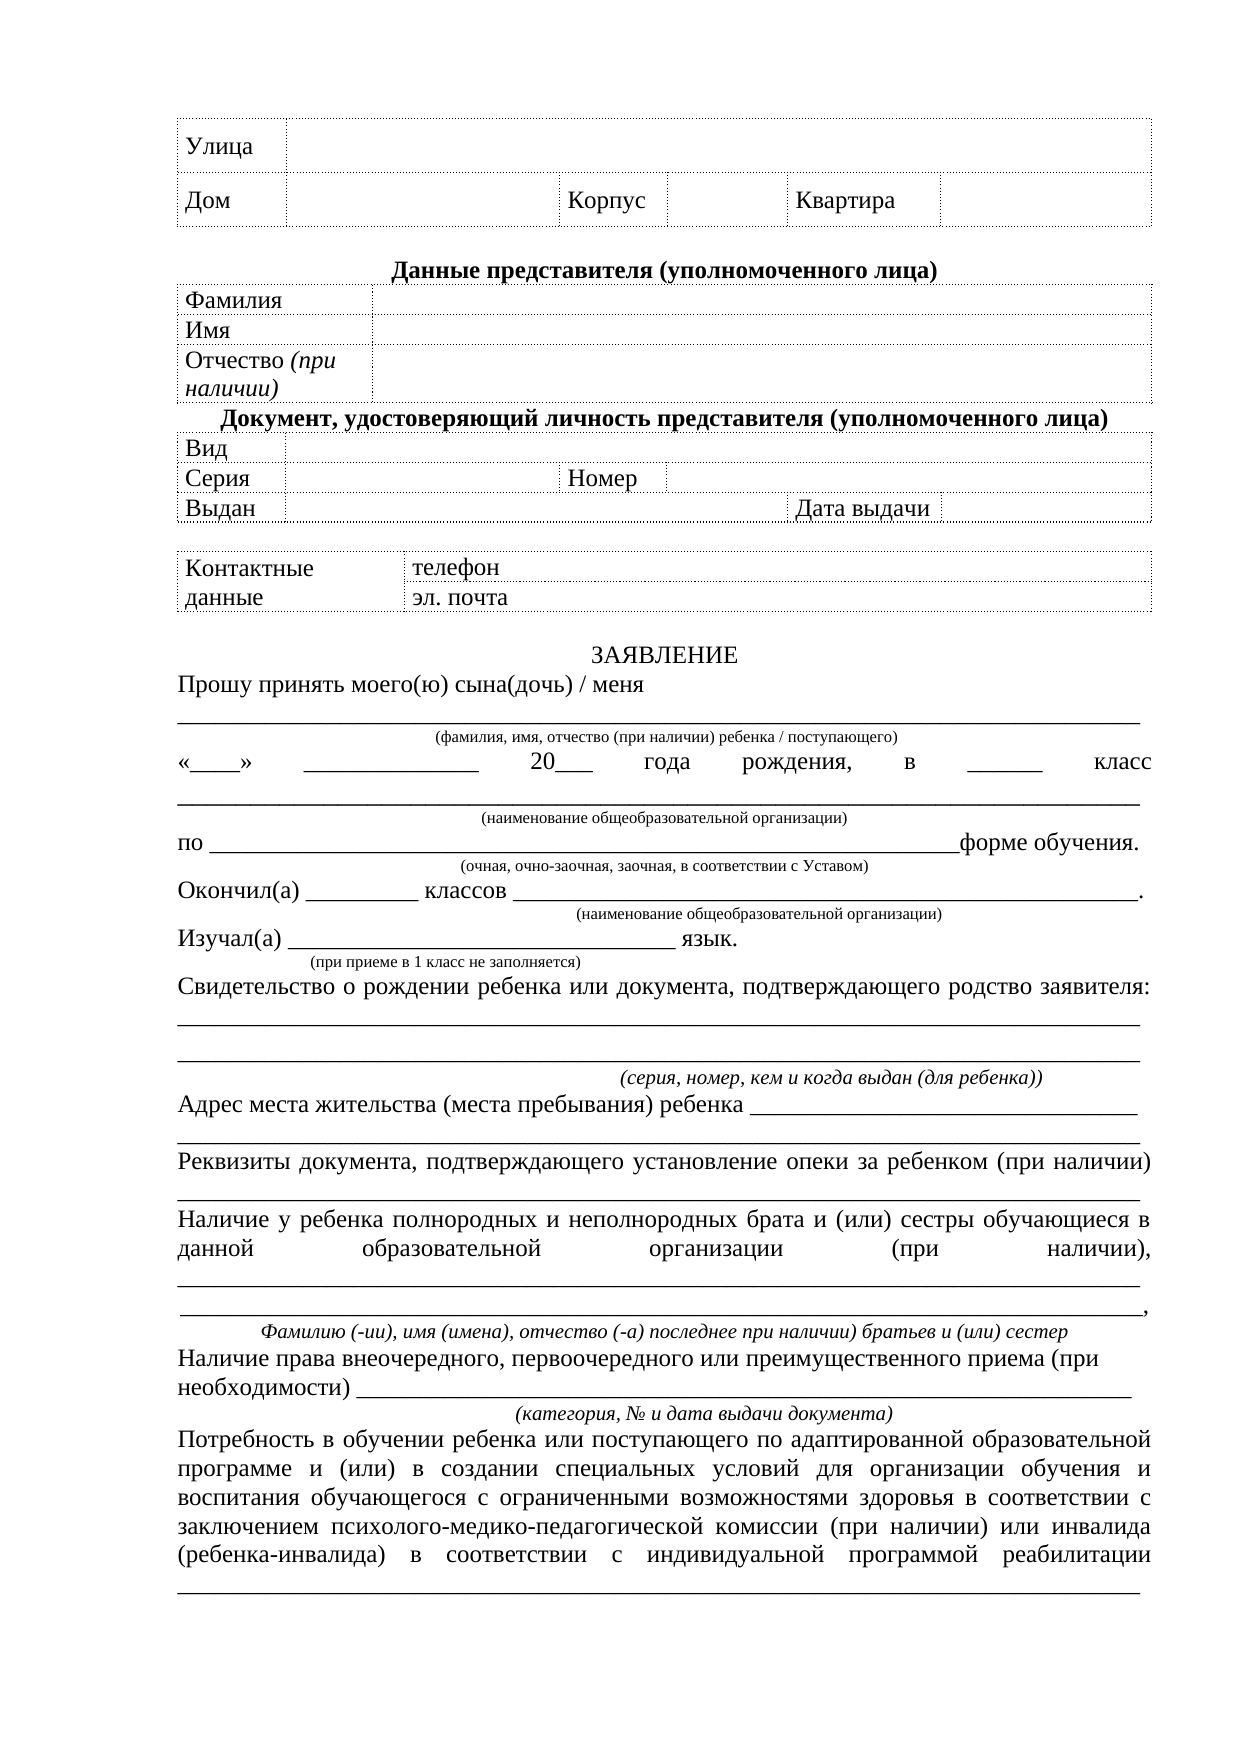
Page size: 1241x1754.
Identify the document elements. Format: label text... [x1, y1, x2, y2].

text Окончил(а) _________ классов __________________________________________________. [177, 875, 1152, 904]
table_cell Корпус [560, 172, 667, 226]
text (при приеме в 1 класс не заполняется) [177, 952, 1152, 971]
text Свидетельство о рождении ребенка или документа, подтверждающего родство заявителя: _____________________________________________________________________________ [177, 971, 1152, 1029]
text по ____________________________________________________________форме обучения. [177, 827, 1152, 856]
text (наименование общеобразовательной организации) [177, 808, 1152, 827]
text ЗАЯВЛЕНИЕ [177, 641, 1152, 669]
table_cell [942, 521, 1152, 551]
table_cell Улица [177, 118, 287, 172]
text _____________________________________________________________________________ [177, 1036, 1152, 1065]
text _____________________________________________________________________________ [177, 698, 1152, 727]
table_cell [942, 492, 1152, 521]
table_cell [788, 521, 942, 551]
text Адрес места жительства (места пребывания) ребенка _______________________________ [177, 1089, 1152, 1118]
table_cell [286, 492, 787, 521]
table_cell [286, 521, 560, 551]
text Прошу принять моего(ю) сына(дочь) / меня [177, 669, 1152, 698]
text Наличие у ребенка полнородных и неполнородных брата и (или) сестры обучающиеся в данной образовательной организации (при наличии), _____________________________________________________________________________ [177, 1204, 1152, 1290]
table_cell [560, 521, 666, 551]
table_cell эл. почта [404, 581, 1152, 611]
text (серия, номер, кем и когда выдан (для ребенка)) [177, 1065, 1152, 1089]
text Потребность в обучении ребенка или поступающего по адаптированной образовательной программе и (или) в создании специальных условий для организации обучения и воспитания обучающегося с ограниченными возможностями здоровья в соответствии с заключением психолого-медико-педагогической комиссии (при наличии) или инвалида (ребенка-инвалида) в соответствии с индивидуальной программой реабилитации _____________________________________________________________________________ [177, 1424, 1152, 1597]
table_cell [286, 462, 559, 492]
table_cell [287, 172, 559, 226]
table_cell [941, 172, 1151, 226]
table_cell [177, 521, 286, 551]
table_cell Отчество (при наличии) [177, 344, 372, 402]
table_cell [666, 521, 787, 551]
table_cell [372, 344, 1152, 402]
text Наличие права внеочередного, первоочередного или преимущественного приема (при необходимости) ______________________________________________________________ [177, 1343, 1152, 1400]
text «____» ______________ 20___ года рождения, в ______ класс __________________________________________________________________ [177, 746, 1152, 808]
table_cell Контактные данные [177, 551, 404, 611]
table_cell Серия [177, 462, 286, 492]
text (очная, очно-заочная, заочная, в соответствии с Уставом) [177, 856, 1152, 875]
table_cell Дата выдачи [788, 492, 942, 521]
table_cell [667, 172, 787, 226]
text Документ, удостоверяющий личность представителя (уполномоченного лица) [177, 403, 1152, 432]
text _____________________________________________________________________________ [177, 1118, 1152, 1146]
table_cell Номер [560, 462, 666, 492]
table_cell [287, 118, 1151, 172]
text Данные представителя (уполномоченного лица) [177, 255, 1152, 284]
text Реквизиты документа, подтверждающего установление опеки за ребенком (при наличии) _____________________________________________________________________________ [177, 1146, 1152, 1204]
table_header [286, 432, 1152, 462]
text _____________________________________________________________________________, Фамилию (-ии), имя (имена), отчество (-а) последнее при наличии) братьев и (или) сестер [177, 1290, 1152, 1343]
table_header Вид [177, 432, 286, 462]
table_cell [372, 314, 1152, 344]
text (категория, № и дата выдачи документа) [177, 1400, 1152, 1424]
table_header [372, 284, 1152, 314]
table_cell Имя [177, 314, 372, 344]
text Изучал(а) _______________________________ язык. [177, 923, 1152, 952]
table_cell телефон [404, 551, 1152, 581]
table_cell Квартира [788, 172, 941, 226]
table_cell [666, 462, 1152, 492]
table_cell Дом [177, 172, 287, 226]
table_header Фамилия [177, 284, 372, 314]
text (фамилия, имя, отчество (при наличии) ребенка / поступающего) [177, 727, 1152, 746]
text (наименование общеобразовательной организации) [177, 904, 1152, 923]
table_cell Выдан [177, 492, 286, 521]
